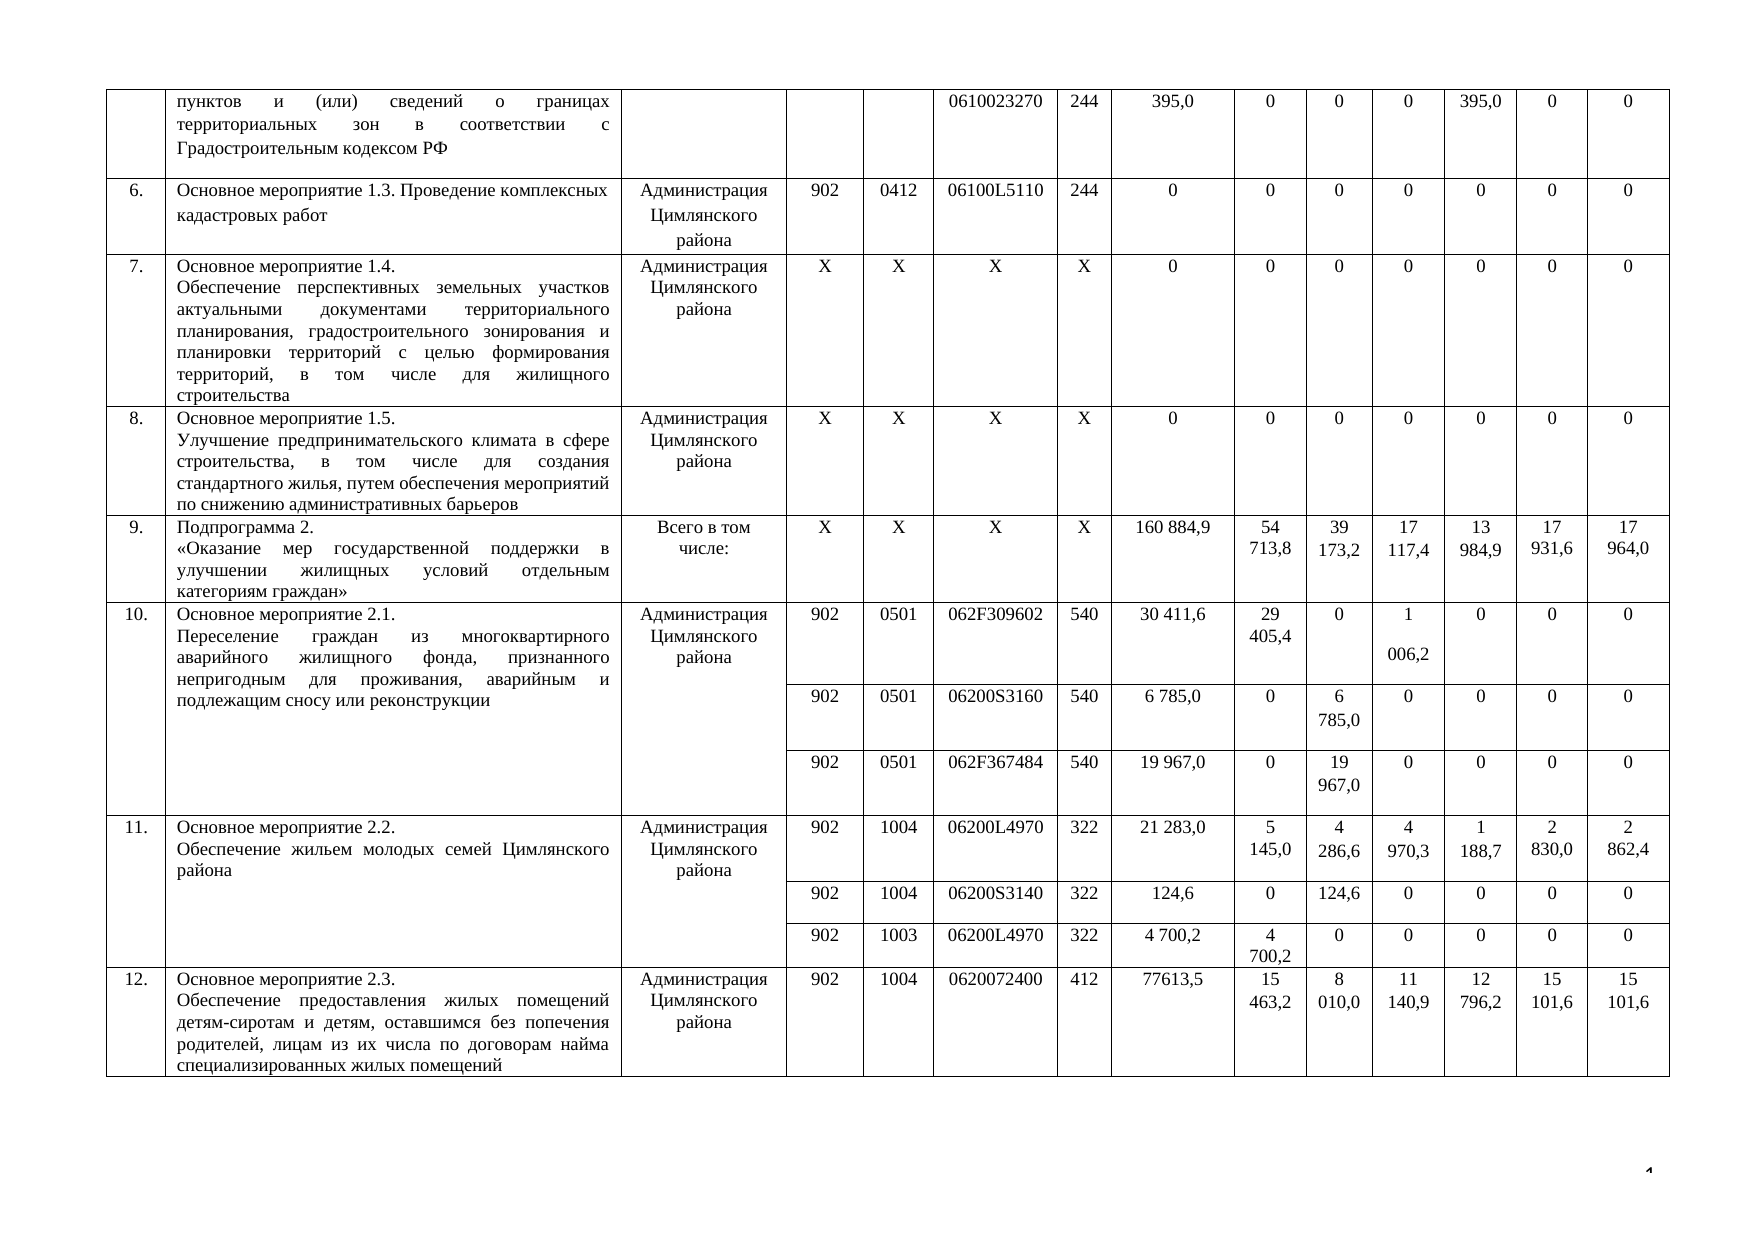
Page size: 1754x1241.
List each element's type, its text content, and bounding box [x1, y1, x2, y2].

table_cell 0 [1588, 603, 1669, 684]
table_cell 0 [1235, 407, 1306, 515]
table_cell 12. [107, 968, 165, 1076]
table_cell 21 283,0 [1112, 816, 1234, 881]
table_cell 12 796,2 [1445, 968, 1516, 1076]
table_cell 0 [1112, 179, 1234, 254]
table_cell 322 [1058, 882, 1111, 923]
table_cell 062F309602 [934, 603, 1057, 684]
table_cell 17 931,6 [1517, 516, 1587, 602]
table_cell 540 [1058, 751, 1111, 815]
table_cell 412 [1058, 968, 1111, 1076]
table_cell 0 [1517, 179, 1587, 254]
table_cell 2 862,4 [1588, 816, 1669, 881]
table_cell 902 [787, 924, 863, 967]
table_cell 0620072400 [934, 968, 1057, 1076]
table_cell 0 [1517, 90, 1587, 178]
table_cell 902 [787, 968, 863, 1076]
table_cell 0 [1235, 685, 1306, 750]
table_cell 0 [1588, 685, 1669, 750]
table_cell 0 [1235, 255, 1306, 406]
table_cell 322 [1058, 816, 1111, 881]
table_cell 1 188,7 [1445, 816, 1516, 881]
table_cell 062F367484 [934, 751, 1057, 815]
table_cell 0 [1235, 179, 1306, 254]
table_cell 4 286,6 [1307, 816, 1372, 881]
table_cell 2 830,0 [1517, 816, 1587, 881]
table_cell X [934, 516, 1057, 602]
table_cell X [1058, 407, 1111, 515]
table_cell 0 [1307, 407, 1372, 515]
table_cell X [934, 255, 1057, 406]
table_cell 0 [1373, 685, 1444, 750]
table_cell 15 463,2 [1235, 968, 1306, 1076]
table_cell 11 140,9 [1373, 968, 1444, 1076]
table_cell 15 101,6 [1517, 968, 1587, 1076]
table_cell Основное мероприятие 2.2. Обеспечение жильем молодых семей Цимлянского района [166, 816, 621, 967]
table_cell Администрация Цимлянского района [622, 255, 786, 406]
table_cell 8 010,0 [1307, 968, 1372, 1076]
table_cell X [1058, 255, 1111, 406]
table_cell 0 [1517, 882, 1587, 923]
table_cell 0 [1373, 751, 1444, 815]
table_cell 244 [1058, 90, 1111, 178]
table_cell 0 [1588, 255, 1669, 406]
table_cell 0501 [864, 685, 933, 750]
table_cell 0 [1445, 685, 1516, 750]
table_cell 0 [1307, 255, 1372, 406]
table_cell 0 [1307, 603, 1372, 684]
table_cell 244 [1058, 179, 1111, 254]
table_cell Администрация Цимлянского района [622, 179, 786, 254]
table_cell Основное мероприятие 1.3. Проведение комплексных кадастровых работ [166, 179, 621, 254]
table_cell 0 [1307, 179, 1372, 254]
table_cell 54 713,8 [1235, 516, 1306, 602]
table_cell 0 [1588, 882, 1669, 923]
table_cell Администрация Цимлянского района [622, 816, 786, 967]
table_cell 902 [787, 751, 863, 815]
table_cell 0 [1445, 407, 1516, 515]
table_cell Основное мероприятие 2.1. Переселение граждан из многоквартирного аварийного жилищного фонда, признанного непригодным для проживания, аварийным и подлежащим сносу или реконструкции [166, 603, 621, 815]
table_cell 30 411,6 [1112, 603, 1234, 684]
table_cell 902 [787, 603, 863, 684]
table_cell X [864, 255, 933, 406]
table_cell 124,6 [1112, 882, 1234, 923]
table_cell Подпрограмма 2. «Оказание мер государственной поддержки в улучшении жилищных условий отдельным категориям граждан» [166, 516, 621, 602]
table_cell 1 006,2 [1373, 603, 1444, 684]
table_cell Основное мероприятие 2.3. Обеспечение предоставления жилых помещений детям-сиротам и детям, оставшимся без попечения родителей, лицам из их числа по договорам найма специализированных жилых помещений [166, 968, 621, 1076]
table_cell 0 [1112, 407, 1234, 515]
table_cell 0 [1517, 407, 1587, 515]
table_cell 0 [1517, 685, 1587, 750]
table_cell 0 [1588, 407, 1669, 515]
table_cell 540 [1058, 603, 1111, 684]
table_cell 17 964,0 [1588, 516, 1669, 602]
table_cell 06100L5110 [934, 179, 1057, 254]
table_cell 0 [1373, 882, 1444, 923]
table_cell 902 [787, 882, 863, 923]
table_cell 0 [1517, 751, 1587, 815]
table_cell Всего в том числе: [622, 516, 786, 602]
table_cell X [864, 516, 933, 602]
table_cell 0 [1373, 407, 1444, 515]
table_cell 0 [1373, 924, 1444, 967]
table_cell 06200L4970 [934, 816, 1057, 881]
table_cell 395,0 [1112, 90, 1234, 178]
table_cell 0 [1445, 751, 1516, 815]
table_cell 0610023270 [934, 90, 1057, 178]
table_cell X [934, 407, 1057, 515]
table_cell Администрация Цимлянского района [622, 968, 786, 1076]
table_cell 77613,5 [1112, 968, 1234, 1076]
table_cell 06200S3140 [934, 882, 1057, 923]
table_cell 0 [1445, 882, 1516, 923]
table_cell 0 [1373, 255, 1444, 406]
table_cell 0412 [864, 179, 933, 254]
table_cell 13 984,9 [1445, 516, 1516, 602]
table_cell 0 [1588, 90, 1669, 178]
table_cell X [864, 407, 933, 515]
table_cell X [787, 255, 863, 406]
table_cell 4 970,3 [1373, 816, 1444, 881]
table_cell 0 [1517, 255, 1587, 406]
table_cell 19 967,0 [1307, 751, 1372, 815]
table_cell 29 405,4 [1235, 603, 1306, 684]
table_cell 4 700,2 [1112, 924, 1234, 967]
table_cell X [787, 407, 863, 515]
table_cell 15 101,6 [1588, 968, 1669, 1076]
table_cell 0 [1112, 255, 1234, 406]
table_cell 395,0 [1445, 90, 1516, 178]
table_cell 902 [787, 179, 863, 254]
table_cell 19 967,0 [1112, 751, 1234, 815]
table_cell 1003 [864, 924, 933, 967]
table_cell 6 785,0 [1112, 685, 1234, 750]
table_cell 39 173,2 [1307, 516, 1372, 602]
table_cell 0501 [864, 603, 933, 684]
table_cell 1004 [864, 816, 933, 881]
table_cell 160 884,9 [1112, 516, 1234, 602]
table_cell 0 [1373, 90, 1444, 178]
table_cell 06200L4970 [934, 924, 1057, 967]
table_cell 0 [1235, 882, 1306, 923]
table_cell 4 700,2 [1235, 924, 1306, 967]
table_cell 1004 [864, 882, 933, 923]
table_cell 0 [1235, 90, 1306, 178]
table_cell 0 [1373, 179, 1444, 254]
table_cell 0 [1445, 179, 1516, 254]
table_cell 0 [1307, 90, 1372, 178]
table_cell 0 [1445, 924, 1516, 967]
table_cell 0 [1588, 179, 1669, 254]
table_cell 1004 [864, 968, 933, 1076]
table_cell 9. [107, 516, 165, 602]
table_cell 902 [787, 816, 863, 881]
table_cell 0 [1517, 603, 1587, 684]
table_cell 0 [1445, 255, 1516, 406]
table_cell 06200S3160 [934, 685, 1057, 750]
table_cell 17 117,4 [1373, 516, 1444, 602]
table_cell 0501 [864, 751, 933, 815]
table_cell 6 785,0 [1307, 685, 1372, 750]
table_cell 540 [1058, 685, 1111, 750]
table_cell 7. [107, 255, 165, 406]
table_cell Администрация Цимлянского района [622, 407, 786, 515]
table_cell Администрация Цимлянского района [622, 603, 786, 815]
table_cell 322 [1058, 924, 1111, 967]
table_cell 124,6 [1307, 882, 1372, 923]
table_cell X [787, 516, 863, 602]
table_cell 0 [1235, 751, 1306, 815]
table_cell 0 [1445, 603, 1516, 684]
table_cell 902 [787, 685, 863, 750]
table_cell 6. [107, 179, 165, 254]
table_cell 0 [1588, 751, 1669, 815]
table_cell 0 [1517, 924, 1587, 967]
table_cell Основное мероприятие 1.5. Улучшение предпринимательского климата в сфере строительства, в том числе для создания стандартного жилья, путем обеспечения мероприятий по снижению административных барьеров [166, 407, 621, 515]
table_cell 0 [1307, 924, 1372, 967]
table_cell 0 [1588, 924, 1669, 967]
table_cell X [1058, 516, 1111, 602]
table_cell 5 145,0 [1235, 816, 1306, 881]
table_cell 10. [107, 603, 165, 815]
table_cell 11. [107, 816, 165, 967]
table_cell 8. [107, 407, 165, 515]
table_cell Основное мероприятие 1.4. Обеспечение перспективных земельных участков актуальными документами территориального планирования, градостроительного зонирования и планировки территорий с целью формирования территорий, в том числе для жилищного строительства [166, 255, 621, 406]
